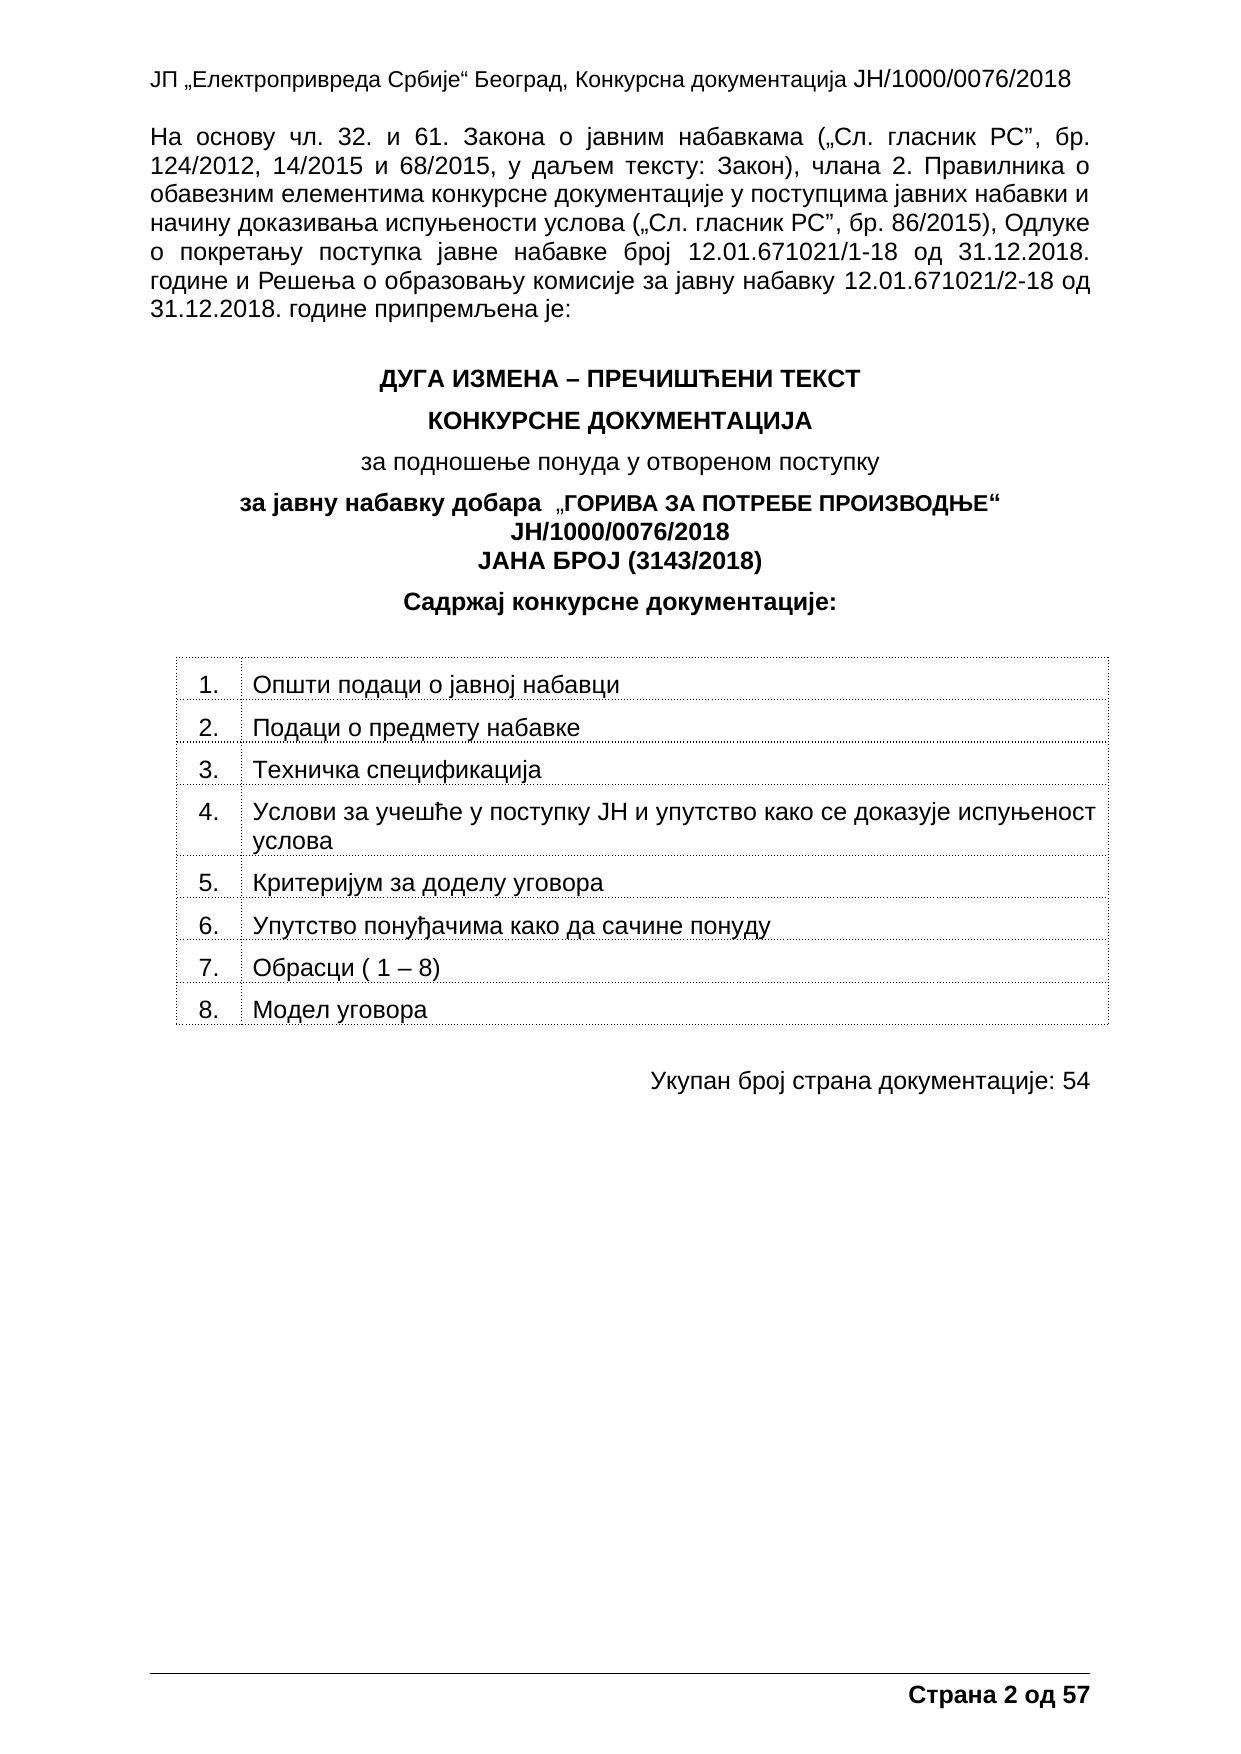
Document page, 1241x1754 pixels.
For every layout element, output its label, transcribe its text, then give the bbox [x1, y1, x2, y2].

text за подношење понуда у отвореном поступку [150, 447, 1090, 476]
table_cell Модел уговора [241, 982, 1108, 1024]
table_cell Услови за учешће у поступку ЈН и упутство како се доказује испуњеност услова [241, 784, 1108, 855]
table_cell Критеријум за доделу уговора [241, 855, 1108, 897]
table_header 1. [177, 657, 241, 699]
text за јавну набавку добара „ГОРИВА ЗА ПОТРЕБЕ ПРОИЗВОДЊЕ“ [150, 488, 1090, 517]
table_cell 4. [177, 784, 241, 855]
table_cell 6. [177, 897, 241, 939]
table_cell 3. [177, 741, 241, 784]
table_cell Обрасци ( 1 – 8) [241, 939, 1108, 982]
text ЈАНА БРОЈ (3143/2018) [150, 546, 1090, 574]
text На основу чл. 32. и 61. Закона о јавним набавкама („Сл. гласник РС”, бр. 124/2012, 14/2015 и 68/2015, у даљем тексту: Закон), члана 2. Правилника о обавезним елементима конкурсне документације у поступцима јавних набавки и начину доказивања испуњености услова („Сл. гласник РС”, бр. 86/2015), Одлуке о покретању поступка јавне набавке број 12.01.671021/1-18 oд 31.12.2018. године и Решења о образовању комисије за јавну набавку 12.01.671021/2-18 oд 31.12.2018. године припремљена је: [150, 122, 1090, 323]
text КОНКУРСНE ДОКУМЕНТАЦИЈА [150, 406, 1090, 434]
table_cell Техничка спецификација [241, 741, 1108, 784]
title Садржај конкурсне документације: [150, 587, 1090, 616]
table_cell 8. [177, 982, 241, 1024]
table_header Општи подаци о јавној набавци [241, 657, 1108, 699]
text Укупан број страна документације: 54 [150, 1066, 1090, 1095]
table_cell Упутство понуђачима како да сачине понуду [241, 897, 1108, 939]
table_cell 5. [177, 855, 241, 897]
text ДУГА ИЗМЕНА – ПРЕЧИШЋЕНИ ТЕКСТ [150, 364, 1090, 393]
text ЈН/1000/0076/2018 [150, 517, 1090, 546]
table_cell Подаци о предмету набавке [241, 699, 1108, 741]
table_cell 7. [177, 939, 241, 982]
table_cell 2. [177, 699, 241, 741]
